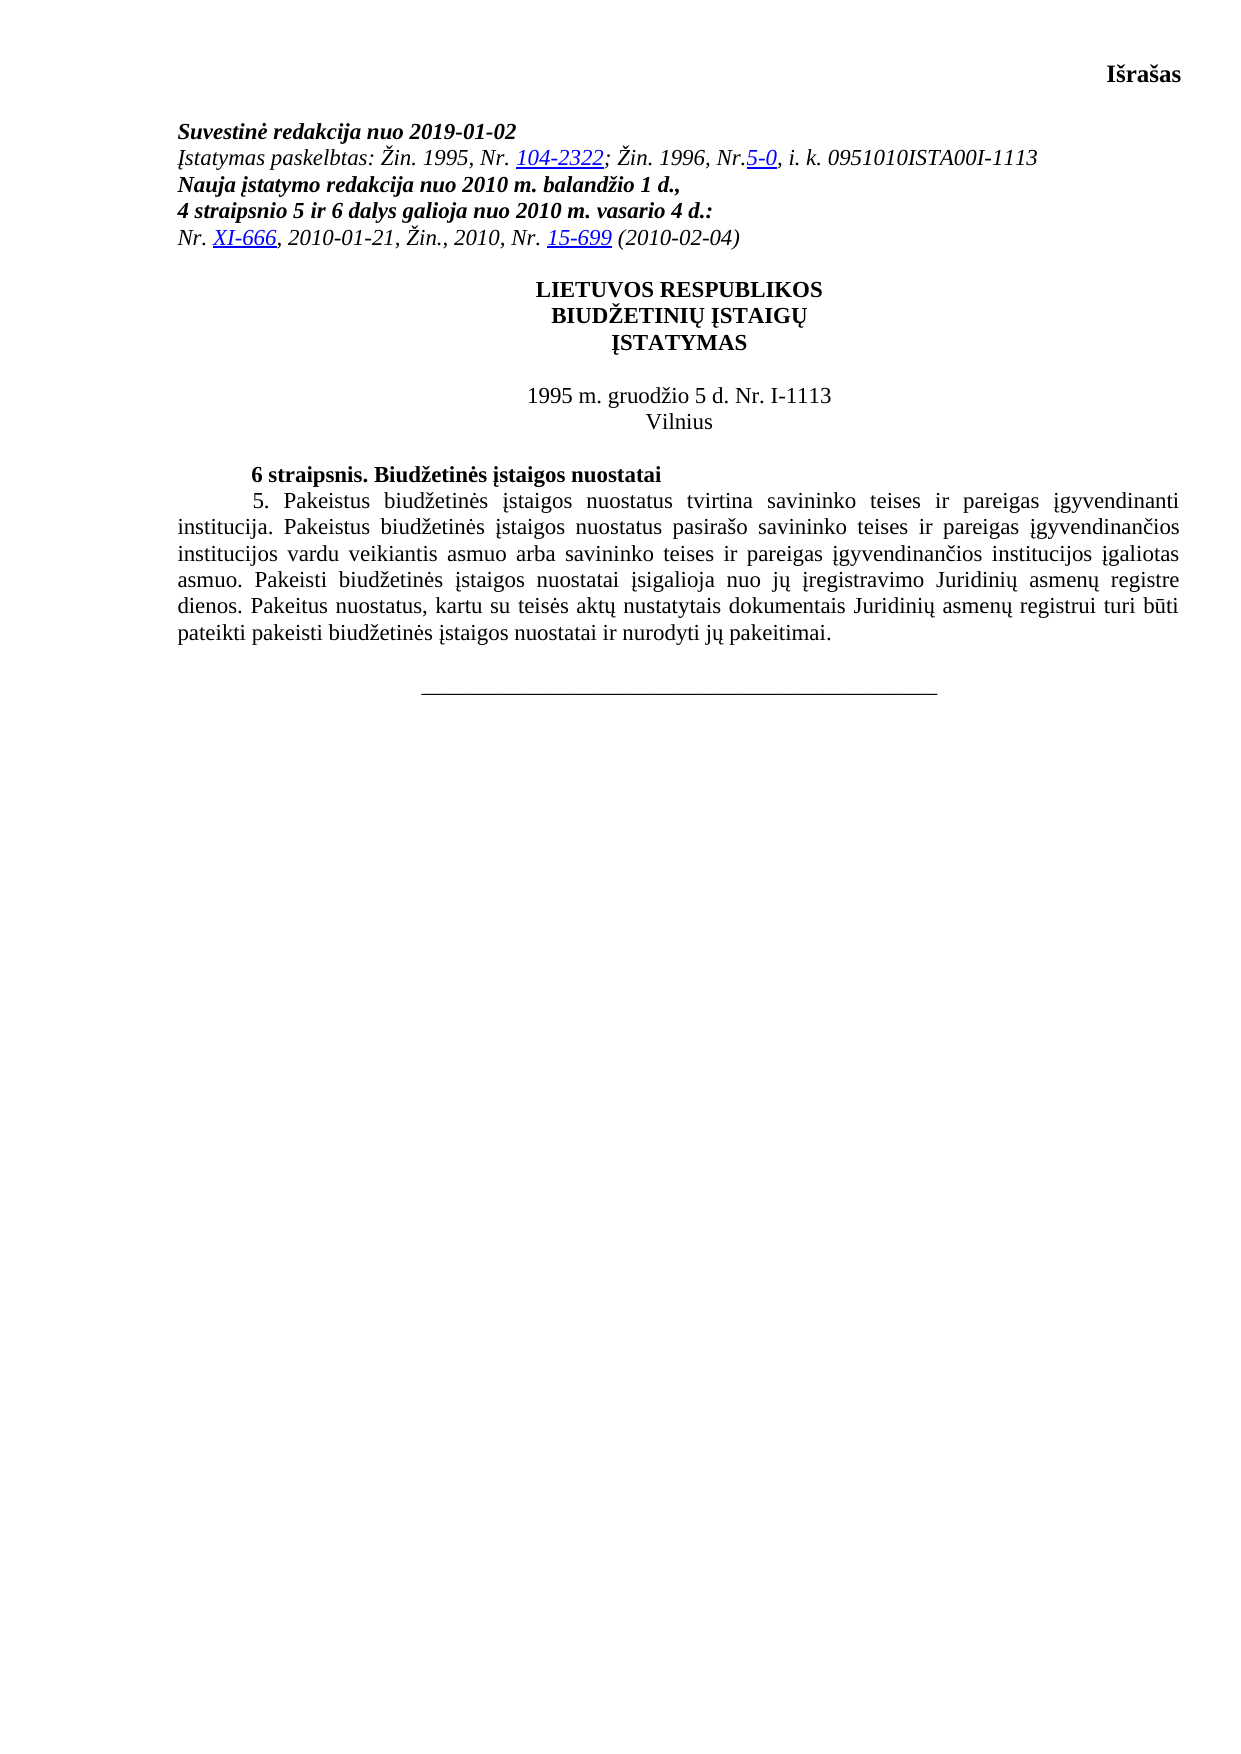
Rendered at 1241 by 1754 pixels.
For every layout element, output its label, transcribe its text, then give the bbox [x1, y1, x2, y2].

text Įstatymas paskelbtas: Žin. 1995, Nr. 104-2322; Žin. 1996, Nr.5-0, i. k. 0951010ISTA00I-1113 [177, 144, 1181, 171]
text _____________________________________________ [177, 672, 1181, 698]
text BIUDŽETINIŲ ĮSTAIGŲ [177, 303, 1181, 329]
text 4 straipsnio 5 ir 6 dalys galioja nuo 2010 m. vasario 4 d.: [177, 197, 1181, 223]
text Vilnius [177, 408, 1181, 434]
text Suvestinė redakcija nuo 2019-01-02 [177, 118, 1181, 144]
text Nr. XI-666, 2010-01-21, Žin., 2010, Nr. 15-699 (2010-02-04) [177, 223, 1181, 250]
text 6 straipsnis. Biudžetinės įstaigos nuostatai [177, 461, 1181, 487]
text 1995 m. gruodžio 5 d. Nr. I-1113 [177, 382, 1181, 408]
text Nauja įstatymo redakcija nuo 2010 m. balandžio 1 d., [177, 171, 1181, 197]
text ĮSTATYMAS [177, 329, 1181, 355]
text 5. Pakeistus biudžetinės įstaigos nuostatus tvirtina savininko teises ir pareigas įgyvendinanti institucija. Pakeistus biudžetinės įstaigos nuostatus pasirašo savininko teises ir pareigas įgyvendinančios institucijos vardu veikiantis asmuo arba savininko teises ir pareigas įgyvendinančios institucijos įgaliotas asmuo. Pakeisti biudžetinės įstaigos nuostatai įsigalioja nuo jų įregistravimo Juridinių asmenų registre dienos. Pakeitus nuostatus, kartu su teisės aktų nustatytais dokumentais Juridinių asmenų registrui turi būti pateikti pakeisti biudžetinės įstaigos nuostatai ir nurodyti jų pakeitimai. [177, 487, 1181, 645]
text LIETUVOS RESPUBLIKOS [177, 276, 1181, 303]
